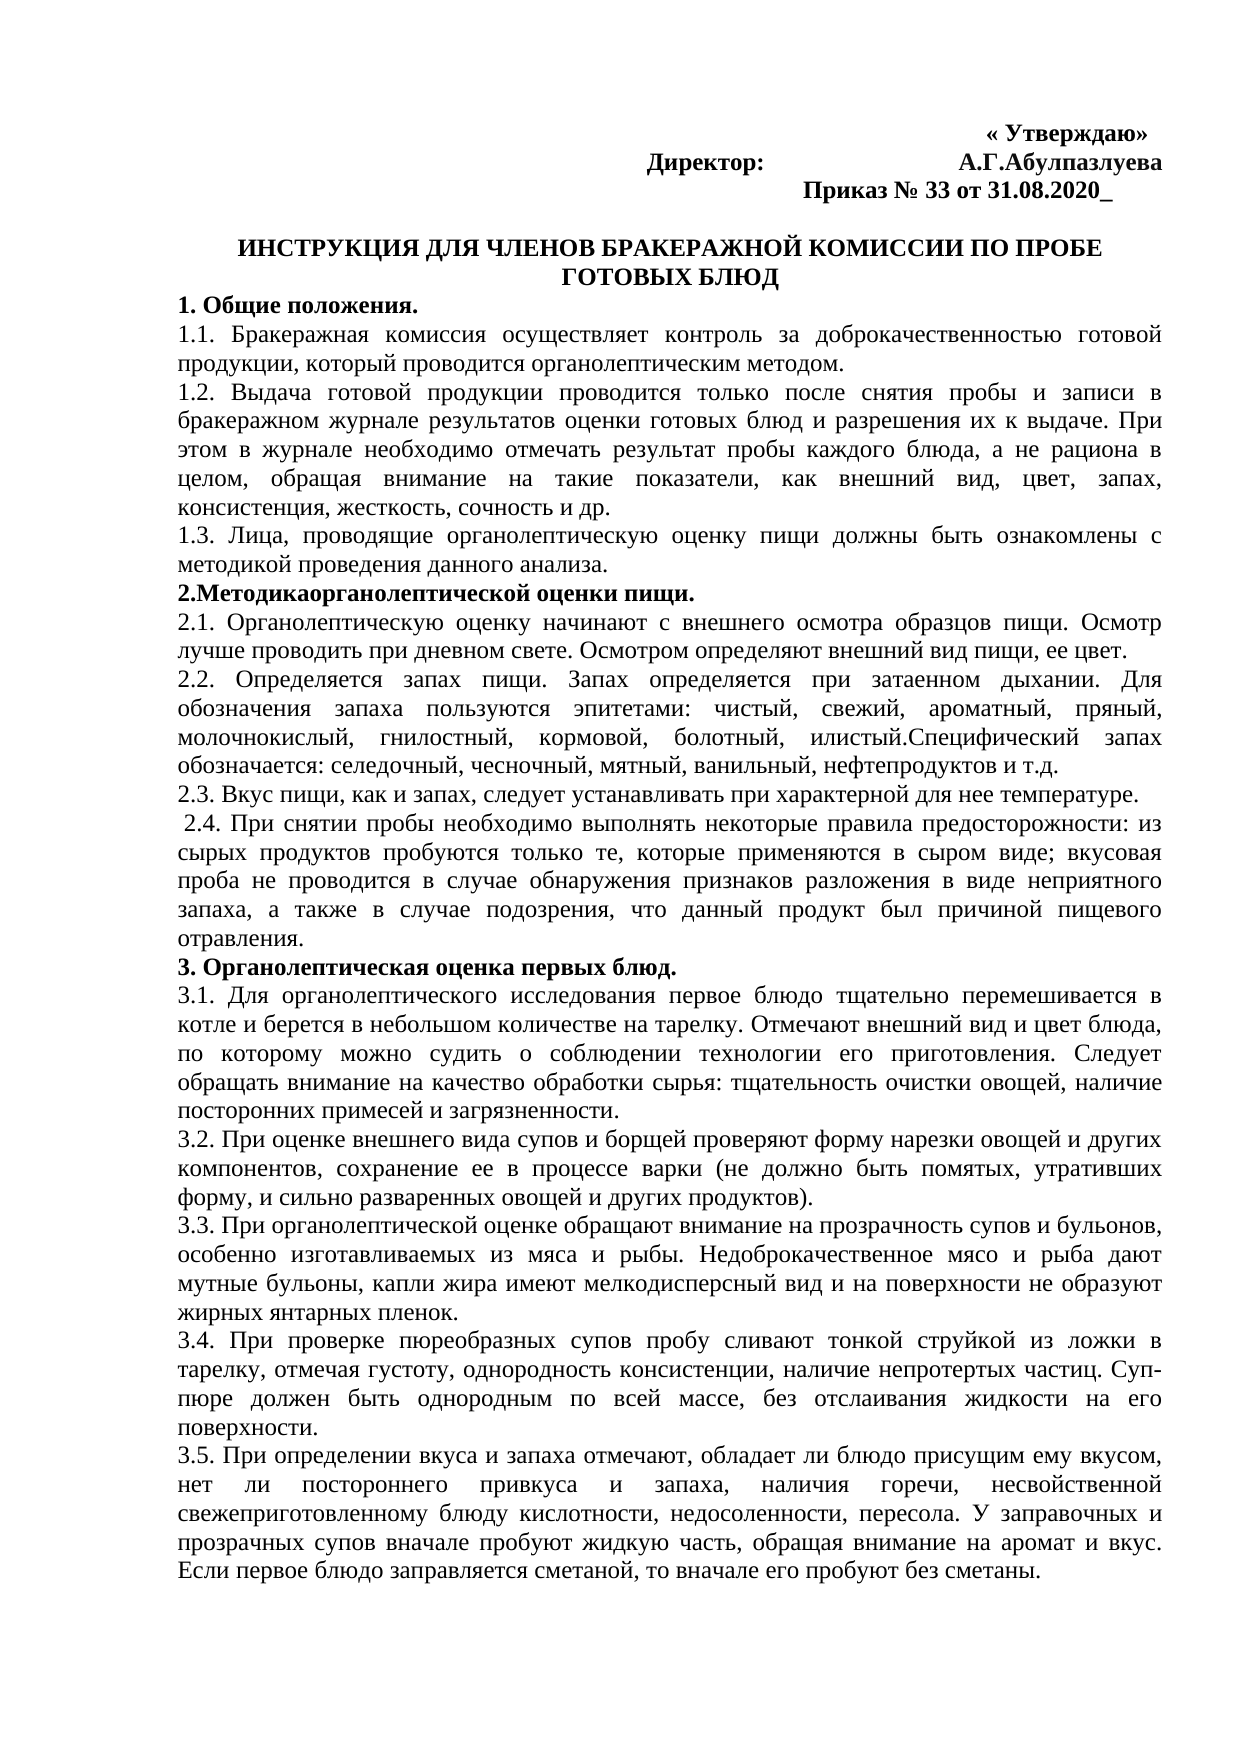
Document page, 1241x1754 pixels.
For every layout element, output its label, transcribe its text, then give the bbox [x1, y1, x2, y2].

text 1.1. Бракеражная комиссия осуществляет контроль за доброкачественностью готовой продукции, который проводится органолептическим методом. [177, 319, 1163, 377]
text 2.4. При снятии пробы необходимо выполнять некоторые правила предосторожности: из сырых продуктов пробуются только те, которые применяются в сыром виде; вкусовая проба не проводится в случае обнаружения признаков разложения в виде неприятного запаха, а также в случае подозрения, что данный продукт был причиной пищевого отравления. [177, 808, 1163, 952]
text 3.4. При проверке пюреобразных супов пробу сливают тонкой струйкой из ложки в тарелку, отмечая густоту, однородность консистенции, наличие непротертых частиц. Суп-пюре должен быть однородным по всей массе, без отслаивания жидкости на его поверхности. [177, 1326, 1163, 1441]
text « Утверждаю» [177, 118, 1163, 147]
text 3.2. При оценке внешнего вида супов и борщей проверяют форму нарезки овощей и других компонентов, сохранение ее в процессе варки (не должно быть помятых, утративших форму, и сильно разваренных овощей и других продуктов). [177, 1124, 1163, 1211]
text ИНСТРУКЦИЯ ДЛЯ ЧЛЕНОВ БРАКЕРАЖНОЙ КОМИССИИ ПО ПРОБЕ ГОТОВЫХ БЛЮД [177, 233, 1163, 291]
text 1.2. Выдача готовой продукции проводится только после снятия пробы и записи в бракеражном журнале результатов оценки готовых блюд и разрешения их к выдаче. При этом в журнале необходимо отмечать результат пробы каждого блюда, а не рациона в целом, обращая внимание на такие показатели, как внешний вид, цвет, запах, консистенция, жесткость, сочность и др. [177, 377, 1163, 521]
text 3.3. При органолептической оценке обращают внимание на прозрачность супов и бульонов, особенно изготавливаемых из мяса и рыбы. Недоброкачественное мясо и рыба дают мутные бульоны, капли жира имеют мелкодисперсный вид и на поверхности не образуют жирных янтарных пленок. [177, 1211, 1163, 1326]
text Директор: А.Г.Абулпазлуева [177, 147, 1163, 176]
text 3.1. Для органолептического исследования первое блюдо тщательно перемешивается в котле и берется в небольшом количестве на тарелку. Отмечают внешний вид и цвет блюда, по которому можно судить о соблюдении технологии его приготовления. Следует обращать внимание на качество обработки сырья: тщательность очистки овощей, наличие посторонних примесей и загрязненности. [177, 981, 1163, 1124]
text 1. Общие положения. [177, 291, 1163, 319]
text 2.1. Органолептическую оценку начинают с внешнего осмотра образцов пищи. Осмотр лучше проводить при дневном свете. Осмотром определяют внешний вид пищи, ее цвет. [177, 607, 1163, 664]
text 2.2. Определяется запах пищи. Запах определяется при затаенном дыхании. Для обозначения запаха пользуются эпитетами: чистый, свежий, ароматный, пряный, молочнокислый, гнилостный, кормовой, болотный, илистый.Специфический запах обозначается: селедочный, чесночный, мятный, ванильный, нефтепродуктов и т.д. [177, 664, 1163, 779]
text 2.3. Вкус пищи, как и запах, следует устанавливать при характерной для нее температуре. [177, 779, 1163, 808]
text 3.5. При определении вкуса и запаха отмечают, обладает ли блюдо присущим ему вкусом, нет ли постороннего привкуса и запаха, наличия горечи, несвойственной свежеприготовленному блюду кислотности, недосоленности, пересола. У заправочных и прозрачных супов вначале пробуют жидкую часть, обращая внимание на аромат и вкус. Если первое блюдо заправляется сметаной, то вначале его пробуют без сметаны. [177, 1441, 1163, 1584]
text 3. Органолептическая оценка первых блюд. [177, 952, 1163, 981]
text Приказ № 33 от 31.08.2020_ [177, 176, 1163, 204]
text 2.Методикаорганолептической оценки пищи. [177, 578, 1163, 607]
text 1.3. Лица, проводящие органолептическую оценку пищи должны быть ознакомлены с методикой проведения данного анализа. [177, 521, 1163, 578]
